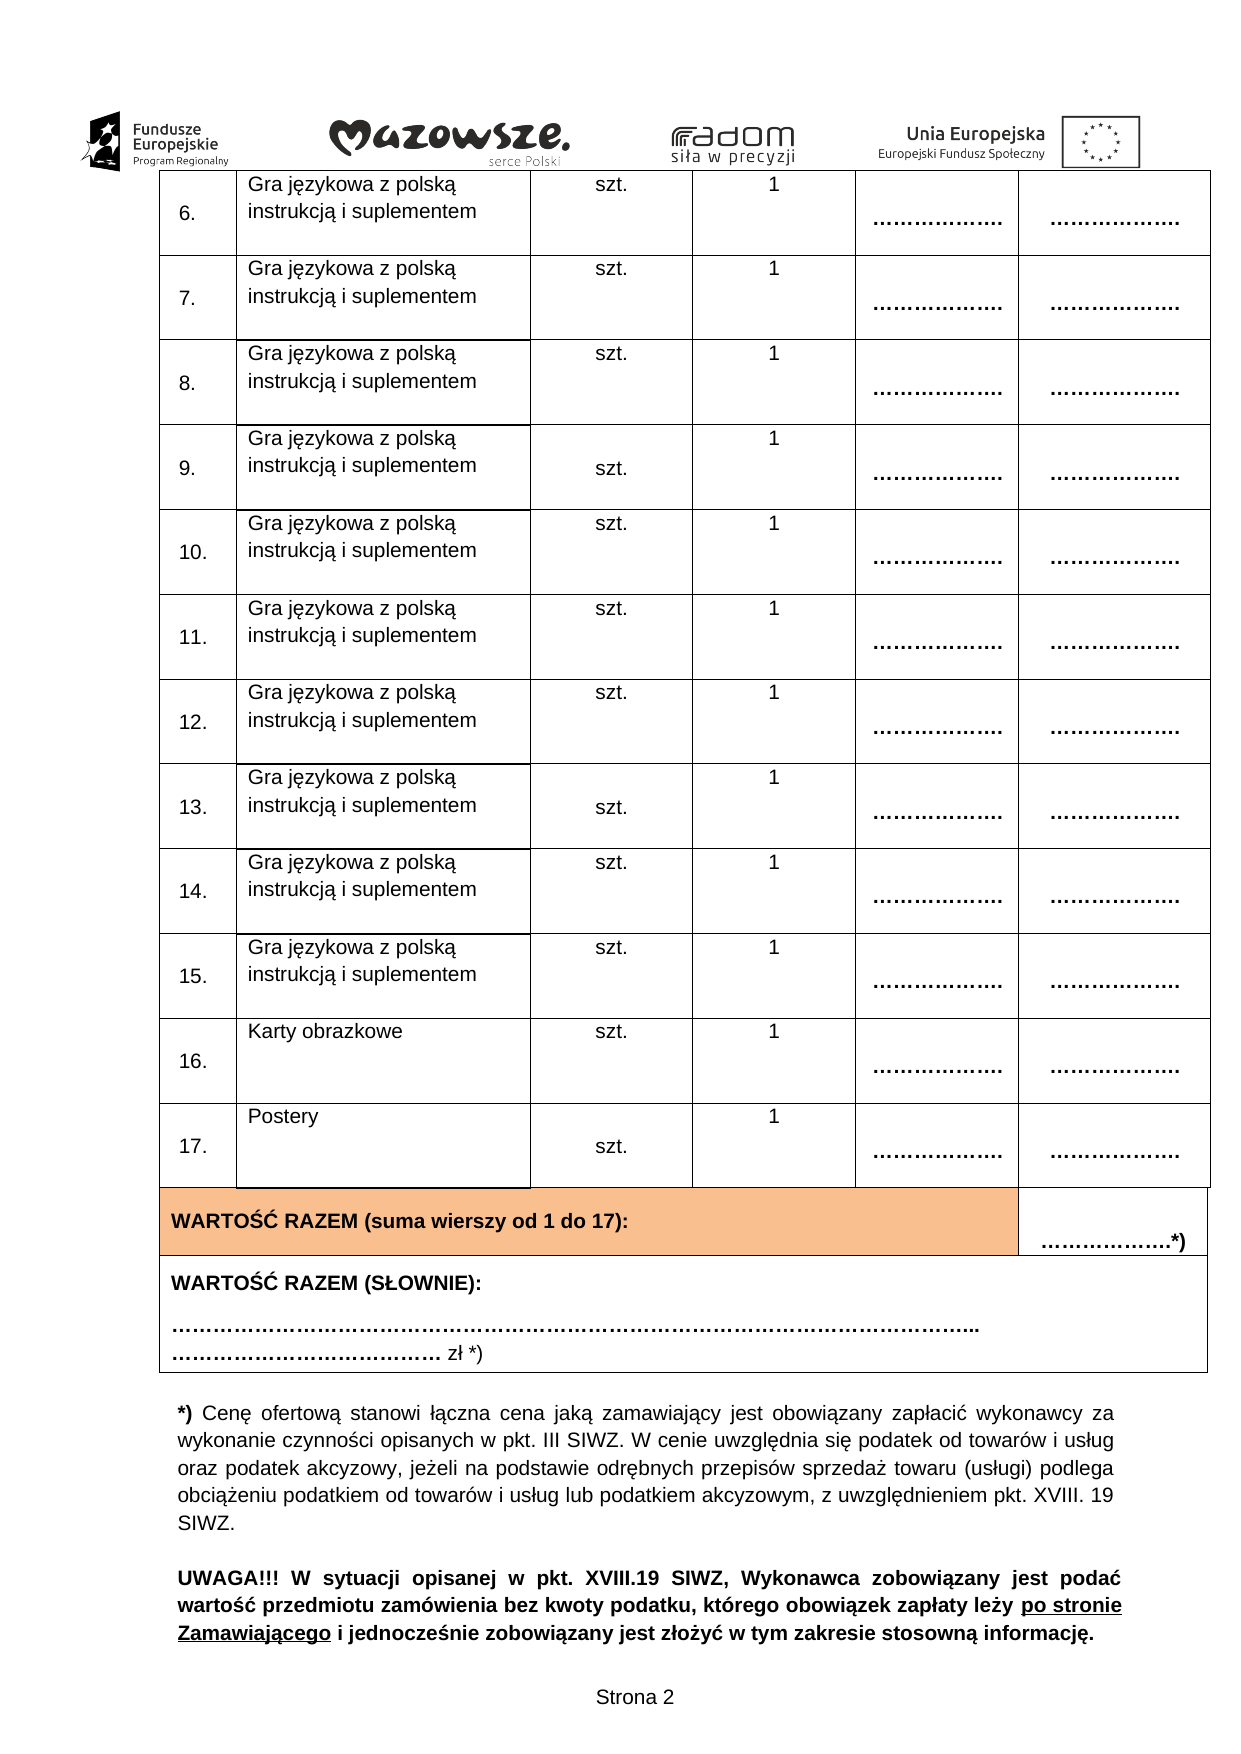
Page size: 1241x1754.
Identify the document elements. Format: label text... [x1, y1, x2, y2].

table_cell szt. [531, 1019, 692, 1102]
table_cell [237, 171, 530, 254]
table_cell [160, 764, 236, 848]
table_cell [160, 849, 236, 933]
table_cell 1 [693, 171, 855, 254]
table_cell ………………. [856, 1019, 1018, 1102]
table_cell ………………. [1019, 256, 1210, 339]
table_cell ………………. [856, 849, 1018, 933]
table_cell 1 [693, 256, 855, 339]
table_cell 1 [693, 595, 855, 678]
table_cell szt. [531, 425, 692, 509]
table_cell szt. [531, 680, 692, 763]
table_cell szt. [531, 510, 692, 594]
table_cell ………………. [1019, 764, 1210, 848]
table_cell Gra językowa z polską instrukcją i suplementem [237, 595, 530, 678]
table_cell [160, 1019, 236, 1102]
table_cell szt. [531, 849, 692, 933]
table_cell 1 [693, 849, 855, 933]
table_cell Gra językowa z polską instrukcją i suplementem [237, 426, 530, 509]
table_cell 1 [693, 340, 855, 424]
table_cell ………………. [1019, 425, 1210, 509]
table_cell ………………. [1019, 849, 1210, 933]
table_cell Gra językowa z polską instrukcją i suplementem [237, 850, 530, 933]
table_cell WARTOŚĆ RAZEM (suma wierszy od 1 do 17): [160, 1188, 1018, 1255]
table_cell 1 [693, 1019, 855, 1102]
table_cell 1 [693, 934, 855, 1018]
table_cell [160, 595, 236, 678]
table_cell ………………. [856, 510, 1018, 594]
table_cell ………………. [856, 680, 1018, 763]
table_cell ………………. [1019, 1104, 1210, 1187]
table_cell ………………. [856, 1104, 1018, 1187]
table_cell 1 [693, 425, 855, 509]
table_cell ………………. [856, 764, 1018, 848]
table_cell 1 [693, 510, 855, 594]
table_cell szt. [531, 340, 692, 424]
table_cell Gra językowa z polską instrukcją i suplementem [237, 765, 530, 848]
table_cell Gra językowa z polską instrukcją i suplementem [237, 341, 530, 424]
table_cell ………………. [1019, 680, 1210, 763]
table_cell [160, 680, 236, 763]
table_cell ………………. [856, 171, 1018, 254]
table_cell ………………. [1019, 171, 1210, 254]
table_cell szt. [531, 934, 692, 1018]
table_cell ………………. [1019, 595, 1210, 678]
table_cell WARTOŚĆ RAZEM (SŁOWNIE): ……………………………………………………………………………………………………...………………………………… zł *) [160, 1256, 1207, 1372]
table_cell [160, 171, 236, 254]
table_cell szt. [531, 764, 692, 848]
table_cell Gra językowa z polską instrukcją i suplementem [237, 935, 530, 1018]
table_cell ………………. [1019, 510, 1210, 594]
table_cell [160, 1104, 236, 1187]
table_cell szt. [531, 595, 692, 678]
table_cell [160, 510, 236, 594]
table_cell [160, 340, 236, 424]
table_cell ……………….*) [1019, 1188, 1207, 1255]
table_cell Postery [237, 1104, 530, 1187]
table_cell [160, 425, 236, 509]
table_cell Karty obrazkowe [237, 1019, 530, 1102]
table_cell szt. [531, 171, 692, 254]
text UWAGA!!! W sytuacji opisanej w pkt. XVIII.19 SIWZ, Wykonawca zobowiązany jest podać wartość przedmiotu zamówienia bez kwoty podatku, którego obowiązek zapłaty leży po stronie Zamawiającego i jednocześnie zobowiązany jest złożyć w tym zakresie stosowną informację. [177, 1565, 1122, 1644]
table_cell Gra językowa z polską instrukcją i suplementem [237, 256, 530, 339]
table_cell ………………. [856, 934, 1018, 1018]
table_cell szt. [531, 1104, 692, 1187]
table_cell 1 [693, 764, 855, 848]
table_cell ………………. [856, 340, 1018, 424]
table_cell 1 [693, 680, 855, 763]
table_cell 1 [693, 1104, 855, 1187]
table_cell [160, 256, 236, 339]
table_cell ………………. [1019, 1019, 1210, 1102]
table_cell Gra językowa z polską instrukcją i suplementem [237, 680, 530, 763]
picture [1, 6, 1228, 248]
table_cell ………………. [856, 256, 1018, 339]
table_cell ………………. [856, 425, 1018, 509]
table_cell ………………. [1019, 340, 1210, 424]
table_cell [160, 934, 236, 1018]
table_cell ………………. [1019, 934, 1210, 1018]
table_cell Gra językowa z polską instrukcją i suplementem [237, 511, 530, 594]
table_cell ………………. [856, 595, 1018, 678]
table_cell szt. [531, 256, 692, 339]
text *) Cenę ofertową stanowi łączna cena jaką zamawiający jest obowiązany zapłacić wykonawcy za wykonanie czynności opisanych w pkt. III SIWZ. W cenie uwzględnia się podatek od towarów i usług oraz podatek akcyzowy, jeżeli na podstawie odrębnych przepisów sprzedaż towaru (usługi) podlega obciążeniu podatkiem od towarów i usług lub podatkiem akcyzowym, z uwzględnieniem pkt. XVIII. 19 SIWZ. [177, 1400, 1115, 1534]
